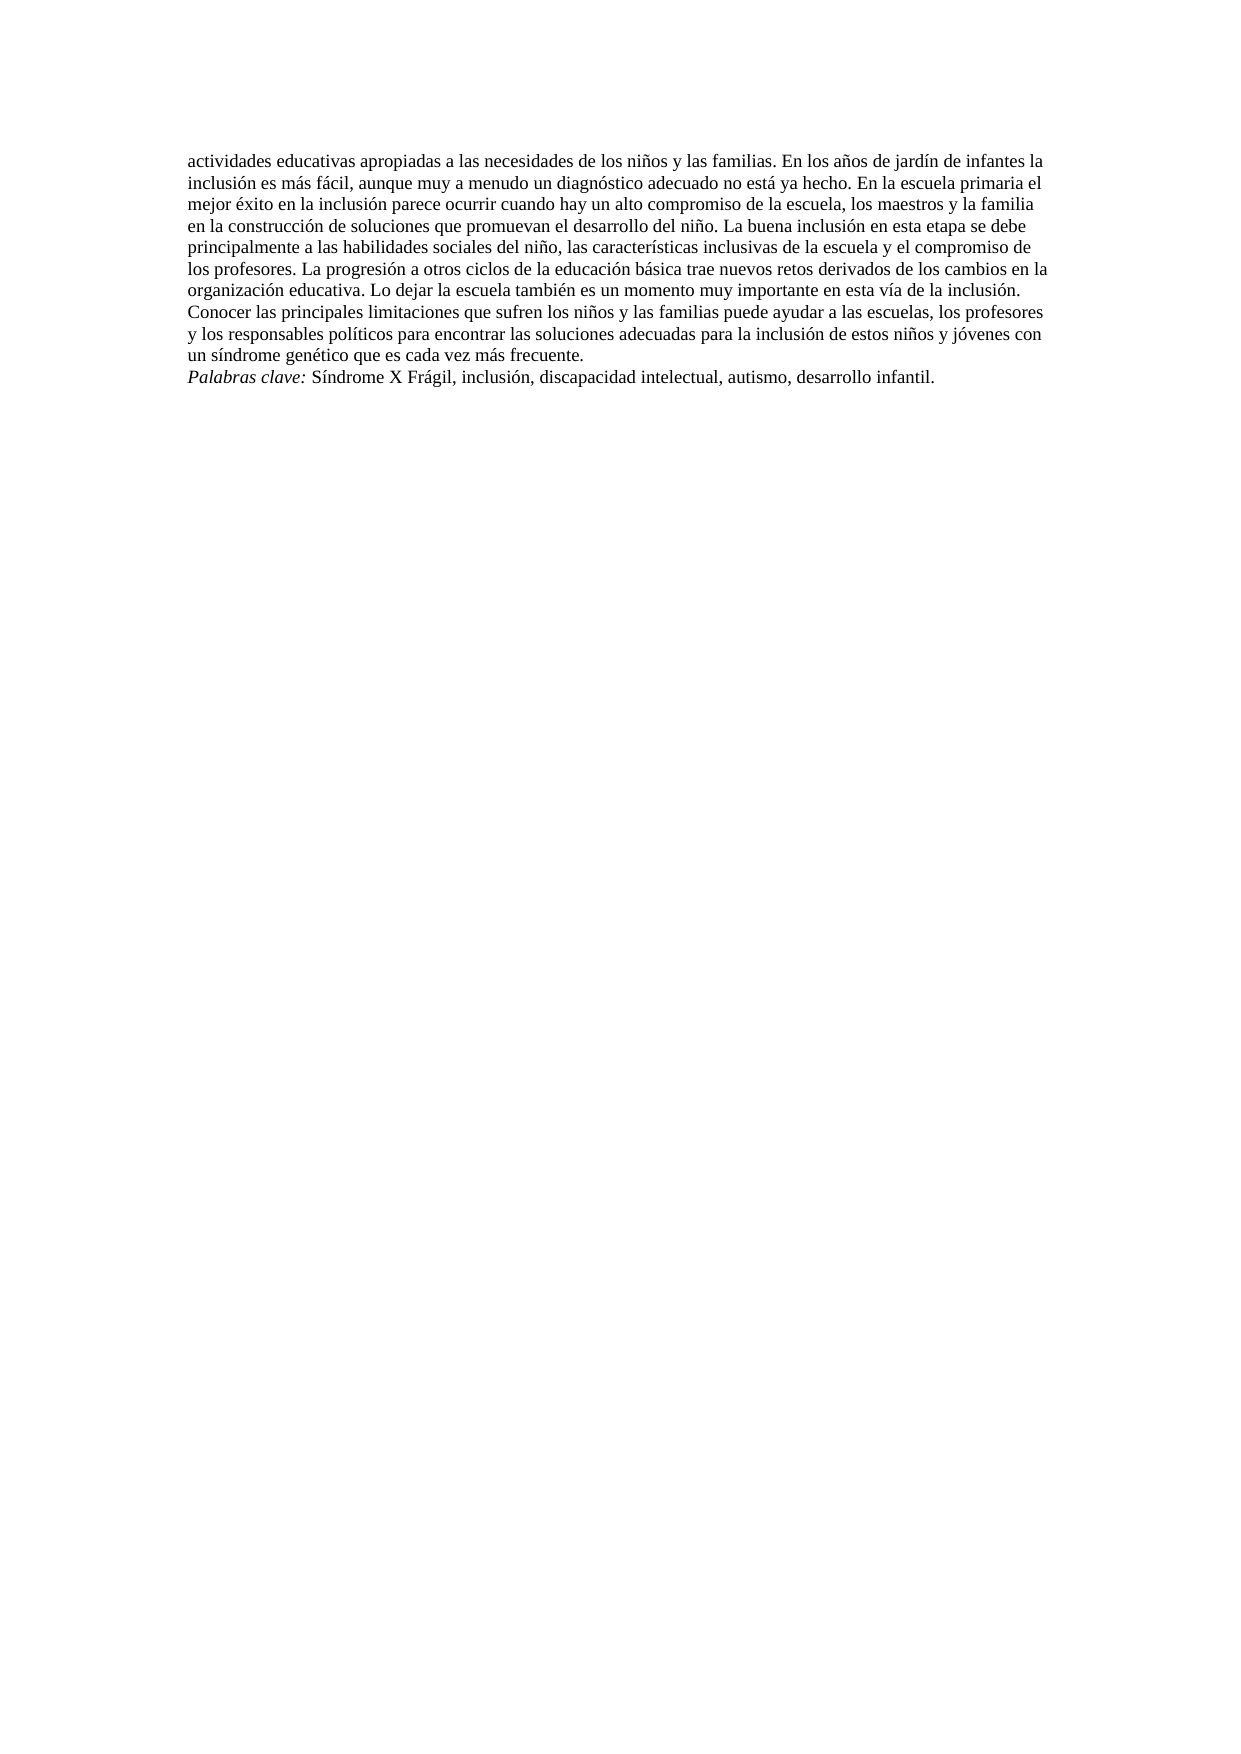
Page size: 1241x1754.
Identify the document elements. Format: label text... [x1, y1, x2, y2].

text Palabras clave: Síndrome X Frágil, inclusión, discapacidad intelectual, autismo, desarrollo infantil. [187, 366, 1053, 387]
text actividades educativas apropiadas a las necesidades de los niños y las familias. En los años de jardín de infantes la inclusión es más fácil, aunque muy a menudo un diagnóstico adecuado no está ya hecho. En la escuela primaria el mejor éxito en la inclusión parece ocurrir cuando hay un alto compromiso de la escuela, los maestros y la familia en la construcción de soluciones que promuevan el desarrollo del niño. La buena inclusión en esta etapa se debe principalmente a las habilidades sociales del niño, las características inclusivas de la escuela y el compromiso de los profesores. La progresión a otros ciclos de la educación básica trae nuevos retos derivados de los cambios en la organización educativa. Lo dejar la escuela también es un momento muy importante en esta vía de la inclusión. Conocer las principales limitaciones que sufren los niños y las familias puede ayudar a las escuelas, los profesores y los responsables políticos para encontrar las soluciones adecuadas para la inclusión de estos niños y jóvenes con un síndrome genético que es cada vez más frecuente. [187, 150, 1053, 366]
